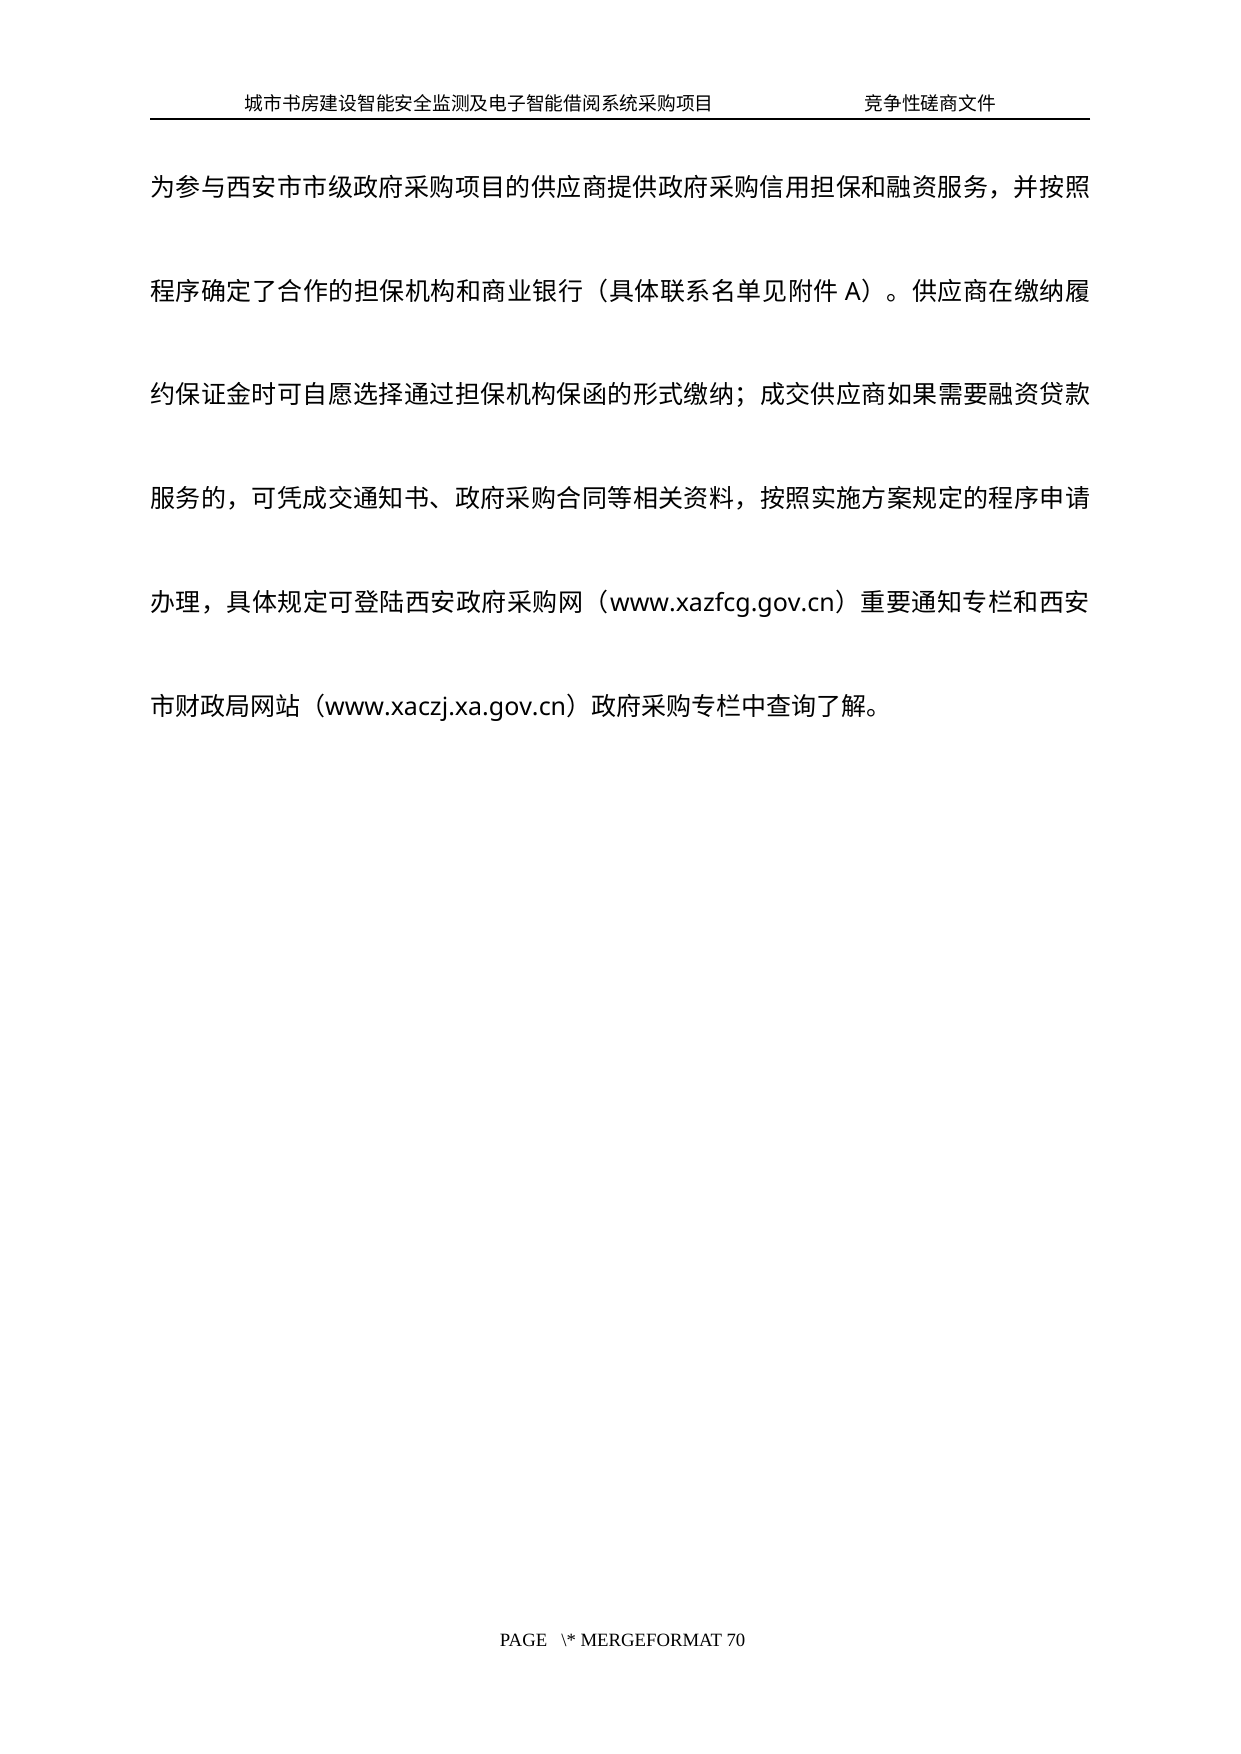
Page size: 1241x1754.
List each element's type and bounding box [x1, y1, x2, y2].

text [150, 151, 1090, 739]
